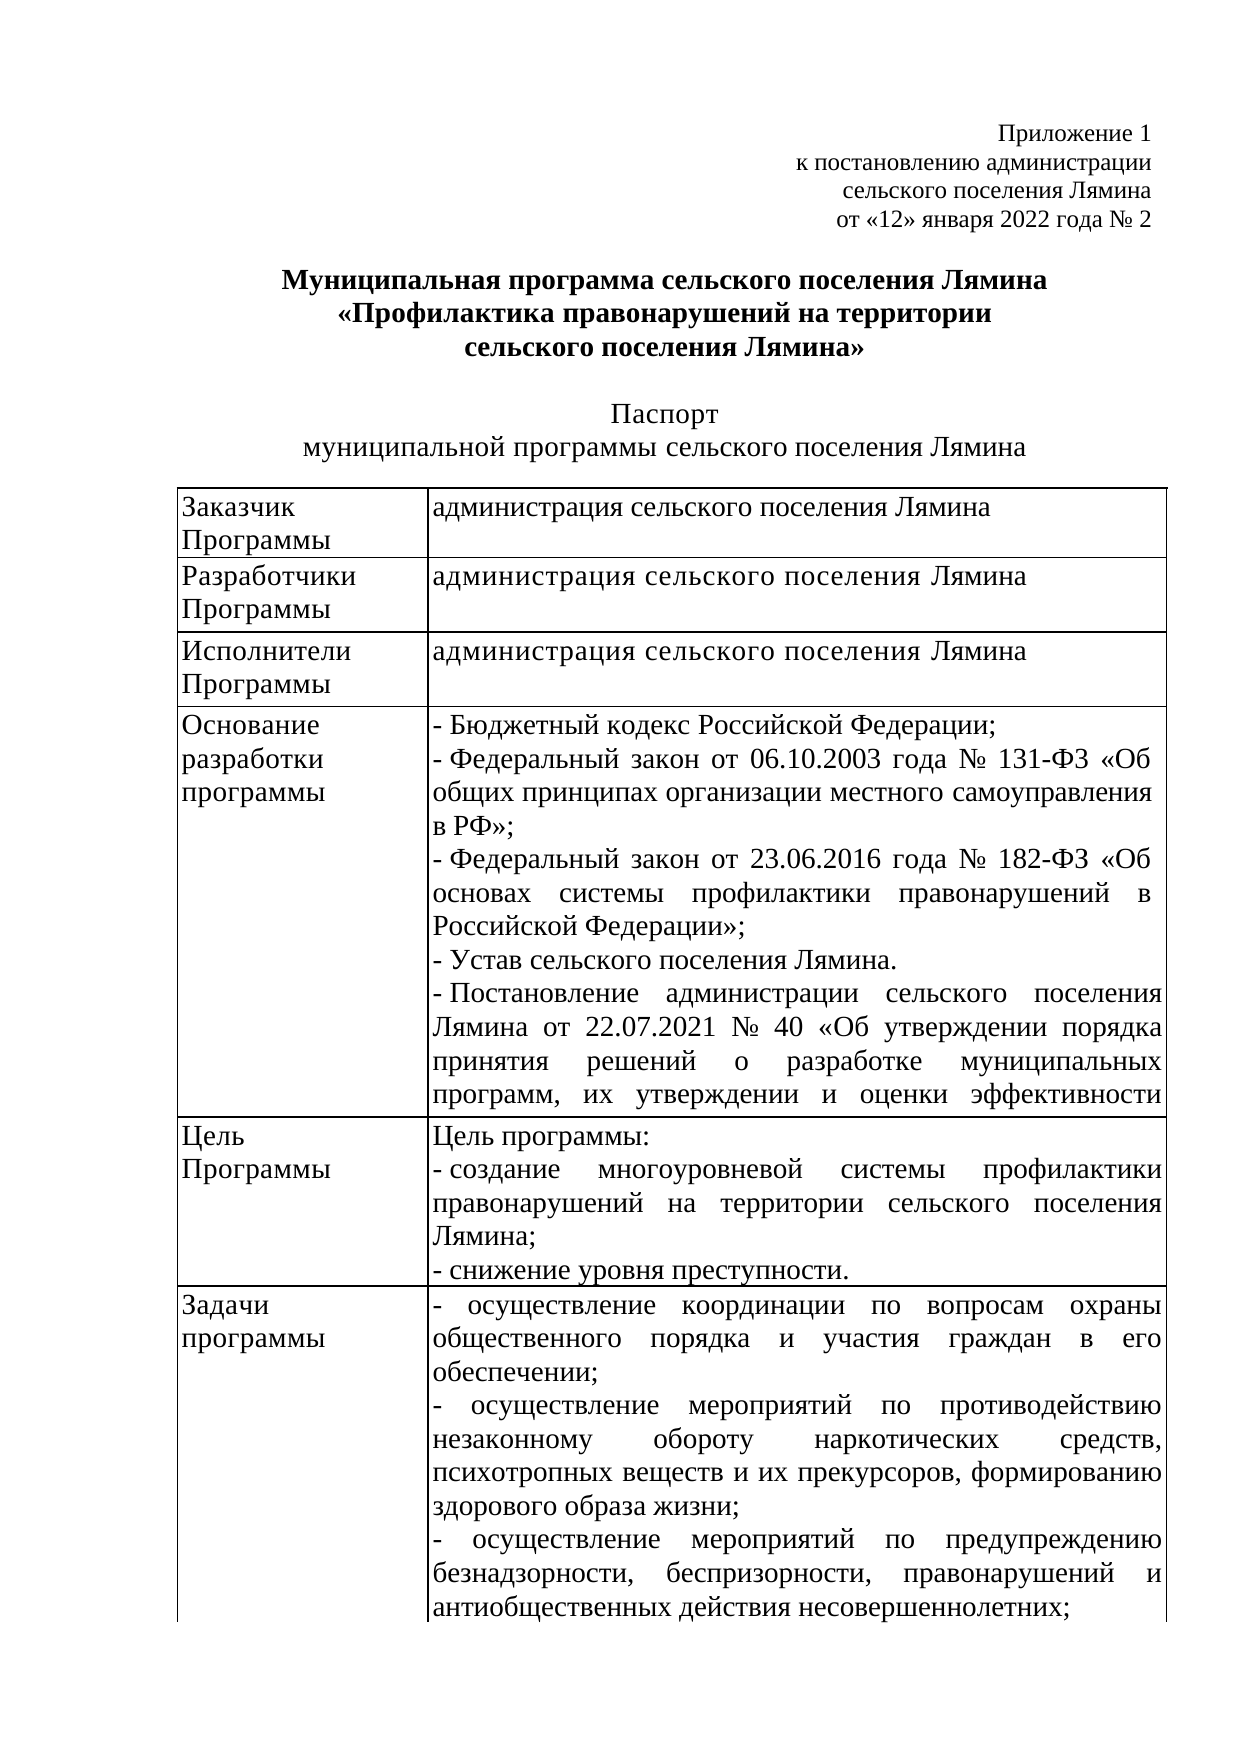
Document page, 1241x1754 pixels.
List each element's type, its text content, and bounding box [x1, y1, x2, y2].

table_cell Разработчики Программы [178, 558, 427, 631]
text к постановлению администрации [177, 147, 1152, 176]
table_cell - Бюджетный кодекс Российской Федерации; - Федеральный закон от 06.10.2003 года № 131-Ф3 «Об общих принципах организации местного самоуправления в РФ»; - Федеральный закон от 23.06.2016 года № 182-ФЗ «Об основах системы профилактики правонарушений в Российской Федерации»; - Устав сельского поселения Лямина. - Постановление администрации сельского поселения Лямина от 22.07.2021 № 40 «Об утверждении порядка принятия решений о разработке муниципальных программ, их утверждении и оценки эффективности реализации» [429, 707, 1166, 1116]
table_cell Исполнители Программы [178, 633, 427, 706]
text «Профилактика правонарушений на территории [177, 295, 1152, 329]
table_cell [429, 1287, 1166, 1622]
text сельского поселения Лямина [177, 176, 1152, 204]
text Приложение 1 [177, 118, 1152, 147]
text от «12» января 2022 года № 2 [177, 204, 1152, 233]
text Муниципальная программа сельского поселения Лямина [177, 262, 1152, 295]
table_cell Основание разработки программы [178, 707, 427, 1116]
text сельского поселения Лямина» [177, 329, 1152, 362]
table_cell Цель Программы [178, 1118, 427, 1285]
table_cell Цель программы: - создание многоуровневой системы профилактики правонарушений на территории сельского поселения Лямина; - снижение уровня преступности. [429, 1118, 1166, 1285]
table_cell администрация сельского поселения Лямина [429, 558, 1166, 631]
table_cell Задачи программы [178, 1287, 427, 1622]
text муниципальной программы сельского поселения Лямина [177, 429, 1152, 463]
table_cell администрация сельского поселения Лямина [429, 633, 1166, 706]
table_header администрация сельского поселения Лямина [429, 489, 1166, 556]
text Паспорт [177, 396, 1152, 429]
